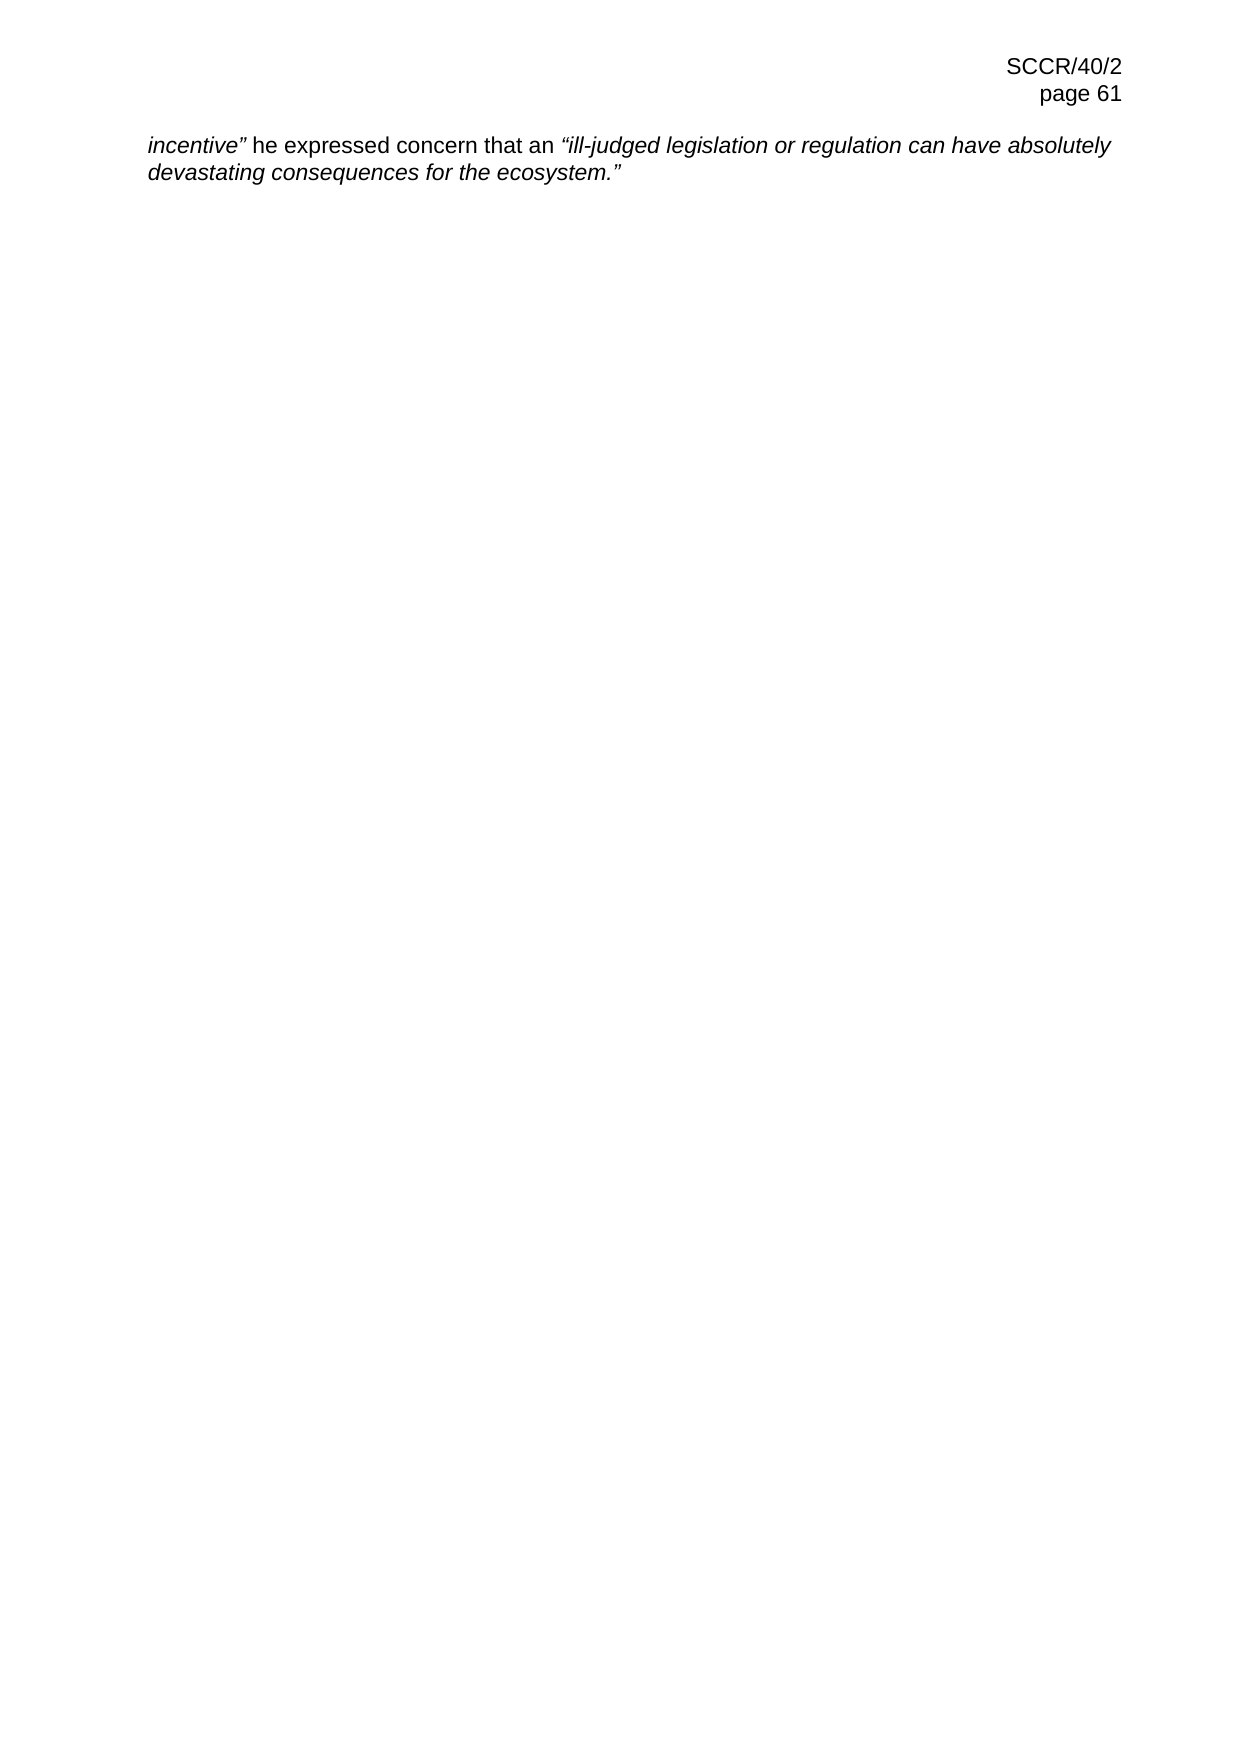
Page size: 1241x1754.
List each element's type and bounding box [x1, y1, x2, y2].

list [148, 132, 1122, 185]
